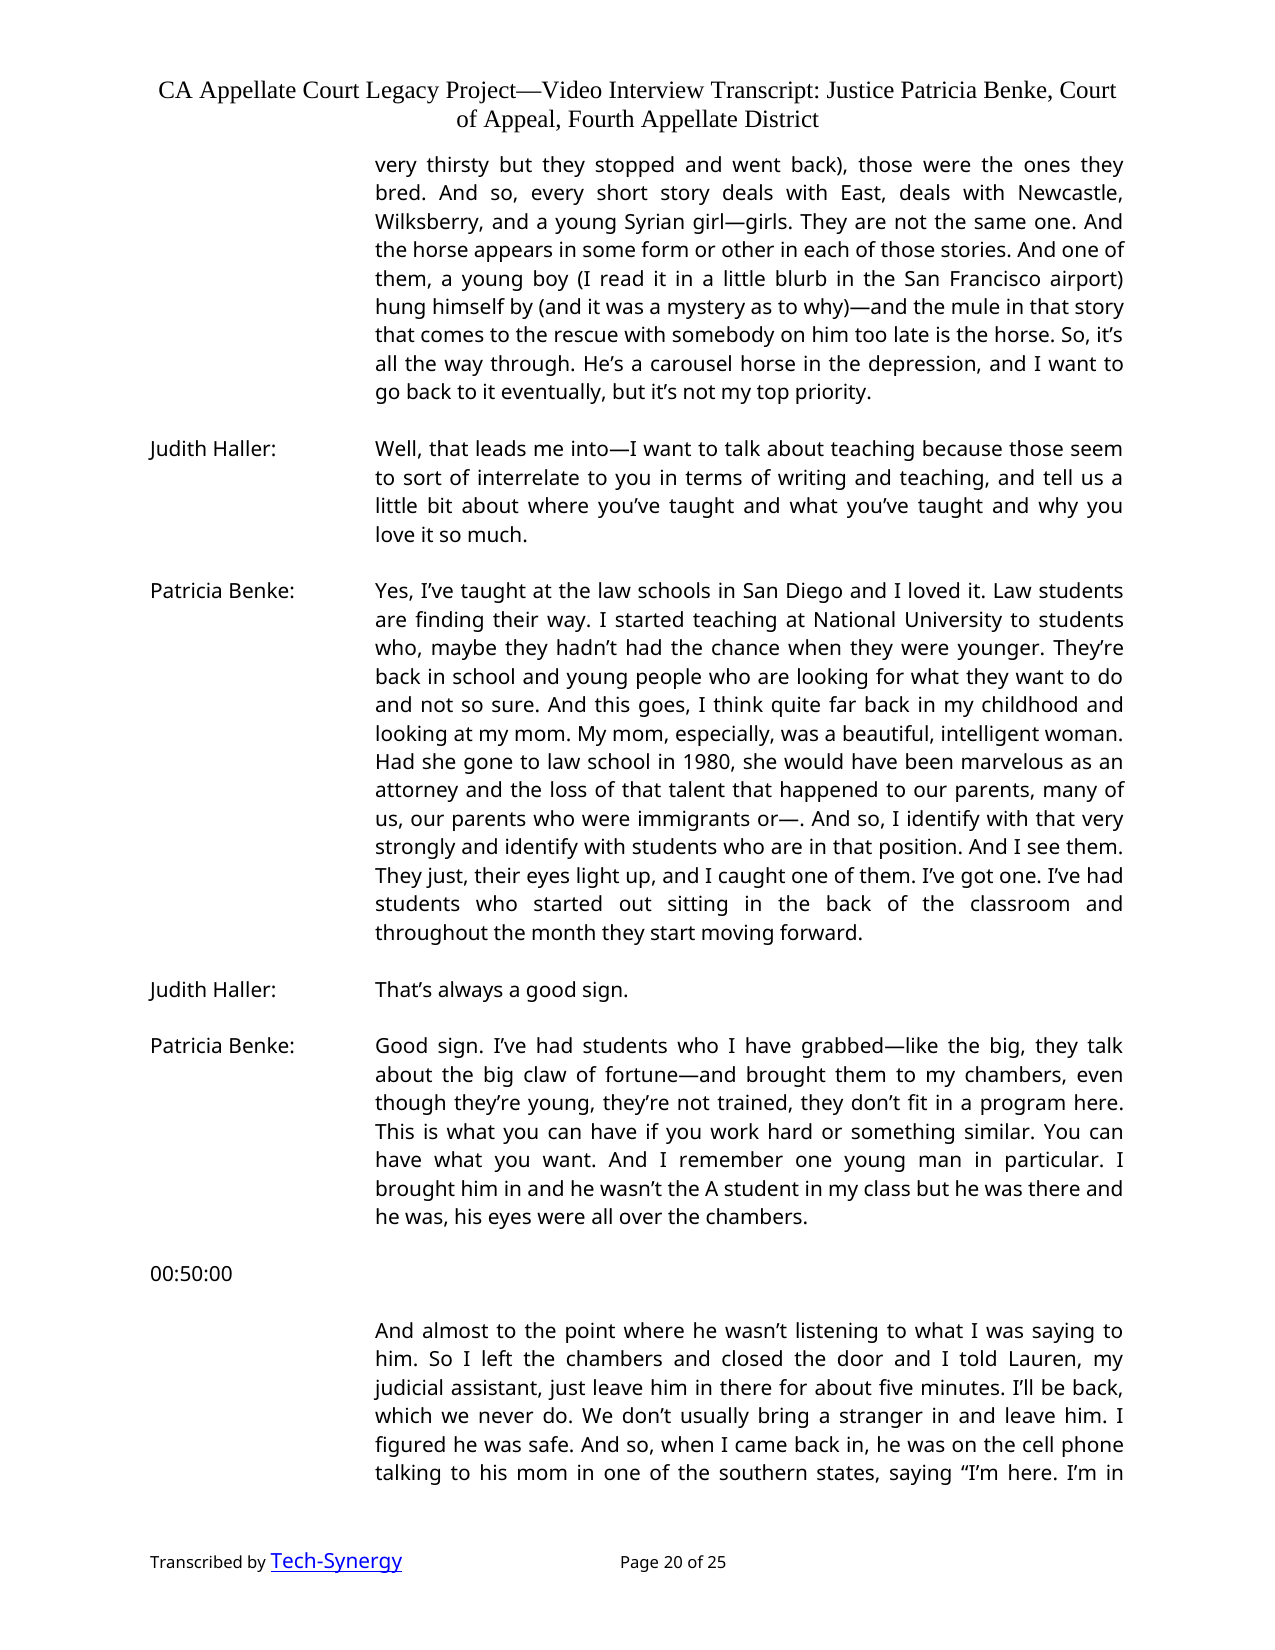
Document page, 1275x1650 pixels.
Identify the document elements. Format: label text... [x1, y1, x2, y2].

text Patricia Benke: Good sign. I’ve had students who I have grabbed—like the big, they talk about the big claw of fortune—and brought them to my chambers, even though they’re young, they’re not trained, they don’t fit in a program here. This is what you can have if you work hard or something similar. You can have what you want. And I remember one young man in particular. I brought him in and he wasn’t the A student in my class but he was there and he was, his eyes were all over the chambers. [150, 1032, 1125, 1231]
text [150, 150, 1125, 406]
text Judith Haller: That’s always a good sign. [150, 975, 1125, 1003]
text Patricia Benke: Yes, I’ve taught at the law schools in San Diego and I loved it. Law students are finding their way. I started teaching at National University to students who, maybe they hadn’t had the chance when they were younger. They’re back in school and young people who are looking for what they want to do and not so sure. And this goes, I think quite far back in my childhood and looking at my mom. My mom, especially, was a beautiful, intelligent woman. Had she gone to law school in 1980, she would have been marvelous as an attorney and the loss of that talent that happened to our parents, many of us, our parents who were immigrants or—. And so, I identify with that very strongly and identify with students who are in that position. And I see them. They just, their eyes light up, and I caught one of them. I’ve got one. I’ve had students who started out sitting in the back of the classroom and throughout the month they start moving forward. [150, 577, 1125, 946]
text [150, 1316, 1125, 1487]
text Judith Haller: Well, that leads me into—I want to talk about teaching because those seem to sort of interrelate to you in terms of writing and teaching, and tell us a little bit about where you’ve taught and what you’ve taught and why you love it so much. [150, 434, 1125, 548]
text 00:50:00 [150, 1259, 1125, 1287]
